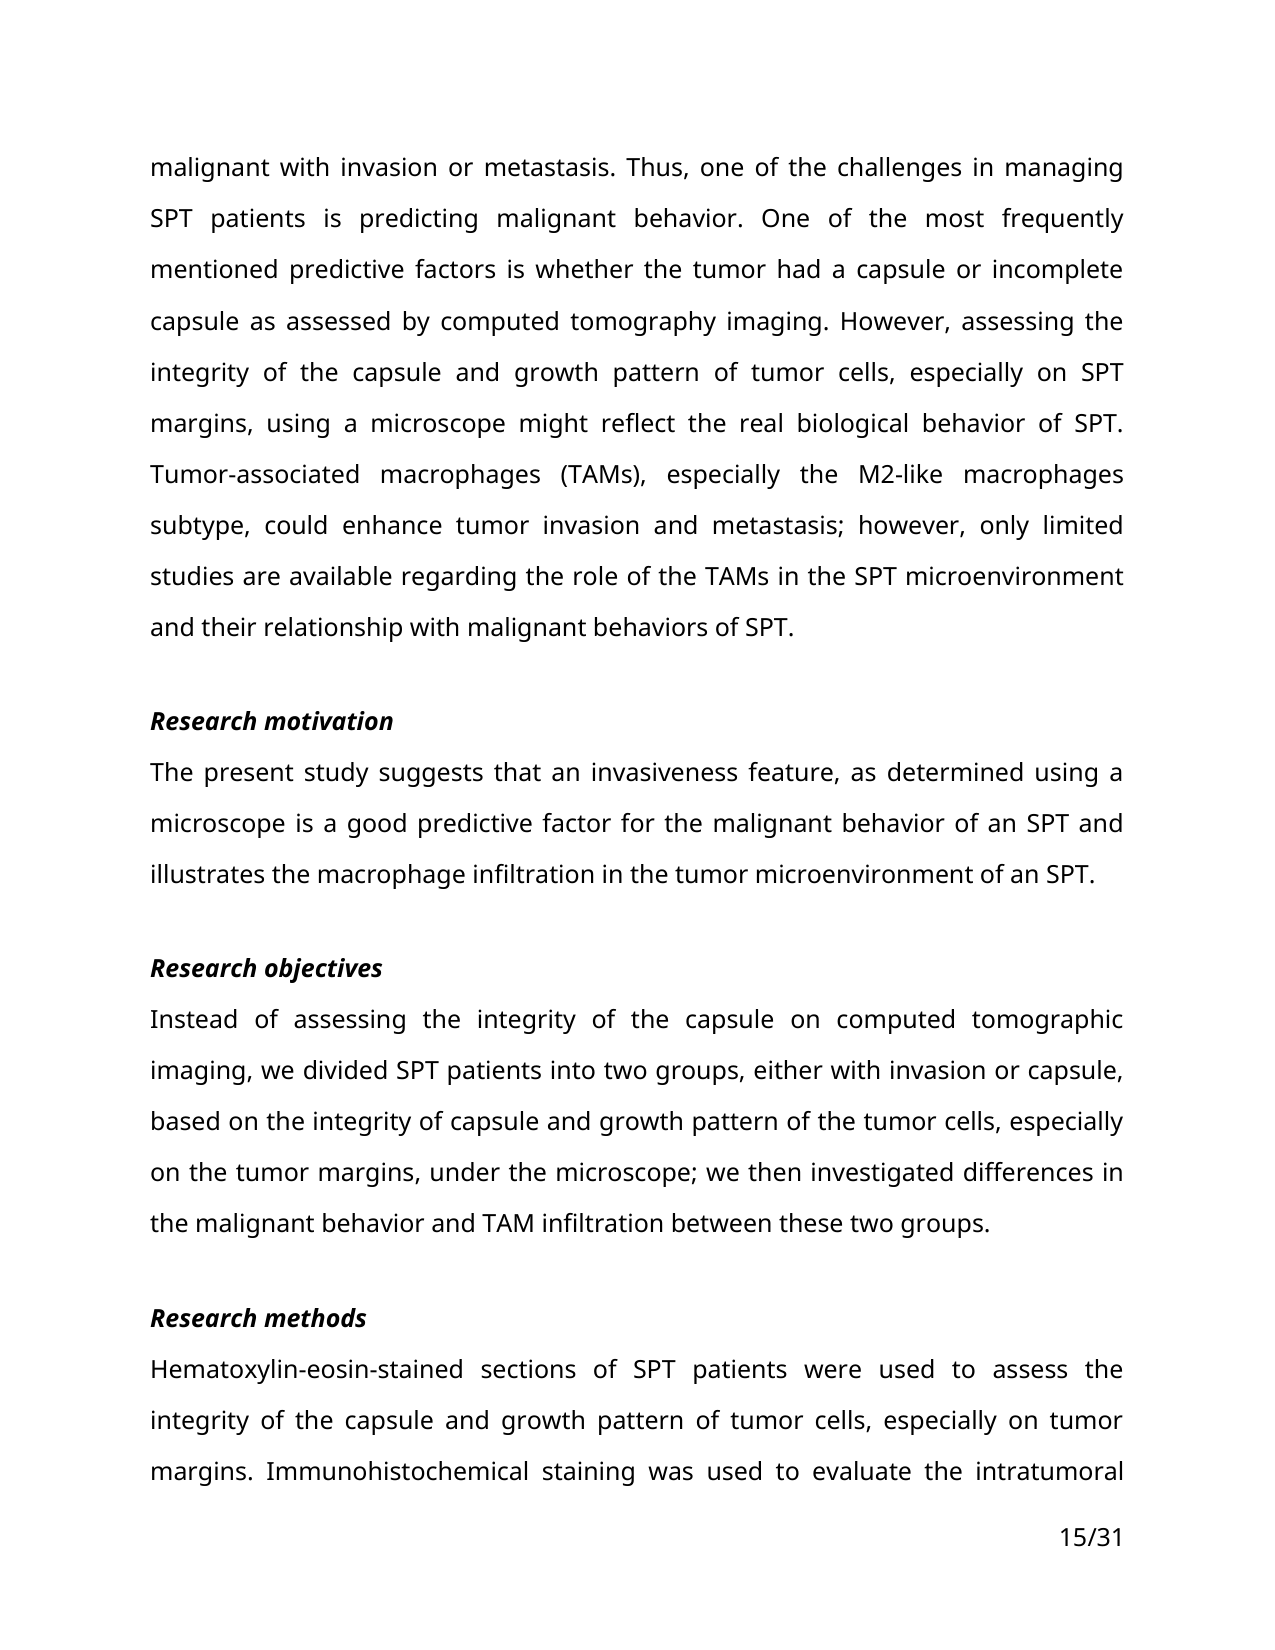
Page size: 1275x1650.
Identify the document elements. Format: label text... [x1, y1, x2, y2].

text Research motivation [150, 703, 1125, 738]
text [150, 1351, 1125, 1487]
text Research methods [150, 1300, 1125, 1334]
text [150, 150, 1125, 643]
text Instead of assessing the integrity of the capsule on computed tomographic imaging, we divided SPT patients into two groups, either with invasion or capsule, based on the integrity of capsule and growth pattern of the tumor cells, especially on the tumor margins, under the microscope; we then investigated differences in the malignant behavior and TAM infiltration between these two groups. [150, 1002, 1125, 1240]
text The present study suggests that an invasiveness feature, as determined using a microscope is a good predictive factor for the malignant behavior of an SPT and illustrates the macrophage infiltration in the tumor microenvironment of an SPT. [150, 754, 1125, 891]
text Research objectives [150, 951, 1125, 985]
